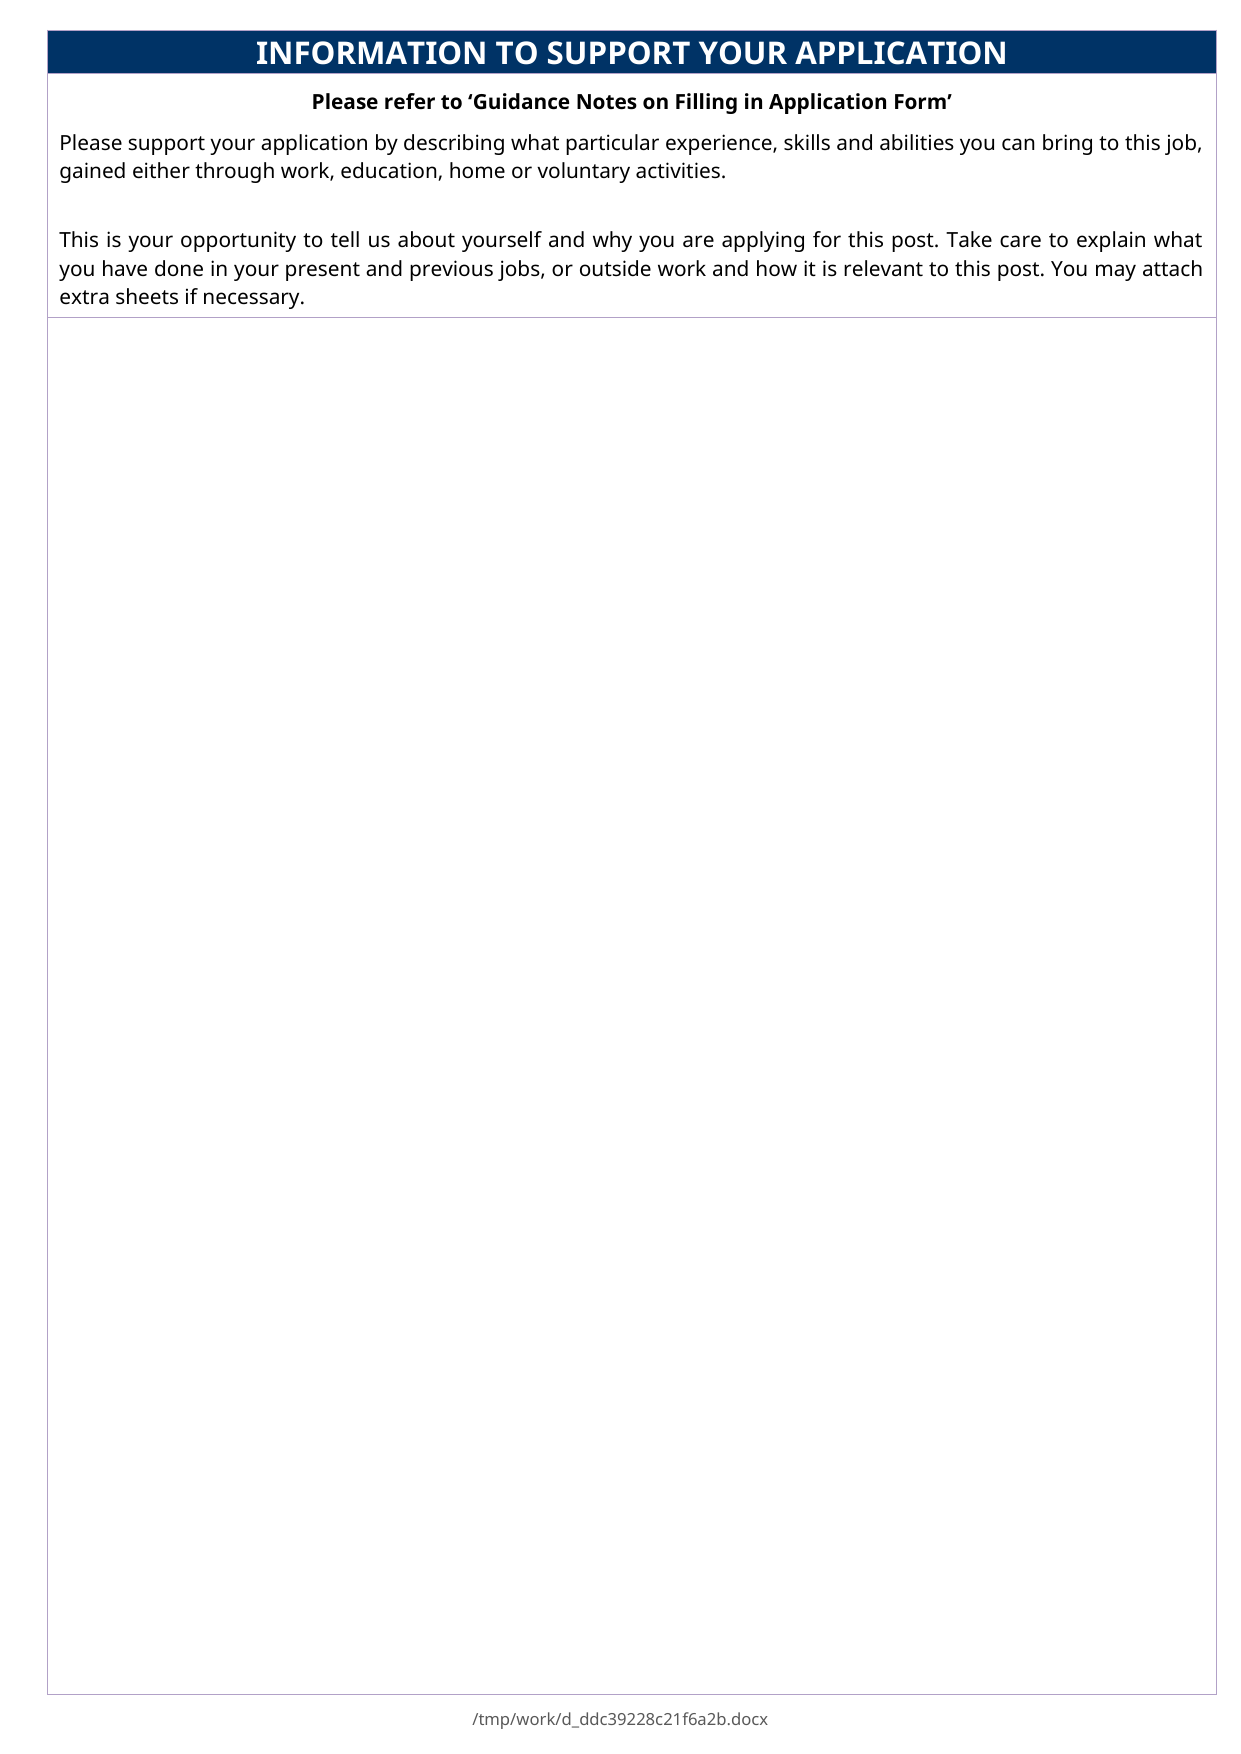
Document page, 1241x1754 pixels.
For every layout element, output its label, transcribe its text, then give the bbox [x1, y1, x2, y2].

table_cell [48, 318, 1216, 1693]
table_cell Please refer to ‘Guidance Notes on Filling in Application Form’ Please support your application by describing what particular experience, skills and abilities you can bring to this job, gained either through work, education, home or voluntary activities. This is your opportunity to tell us about yourself and why you are applying for this post. Take care to explain what you have done in your present and previous jobs, or outside work and how it is relevant to this post. You may attach extra sheets if necessary. [48, 74, 1216, 317]
table_header INFORMATION TO SUPPORT YOUR APPLICATION [48, 31, 1216, 73]
